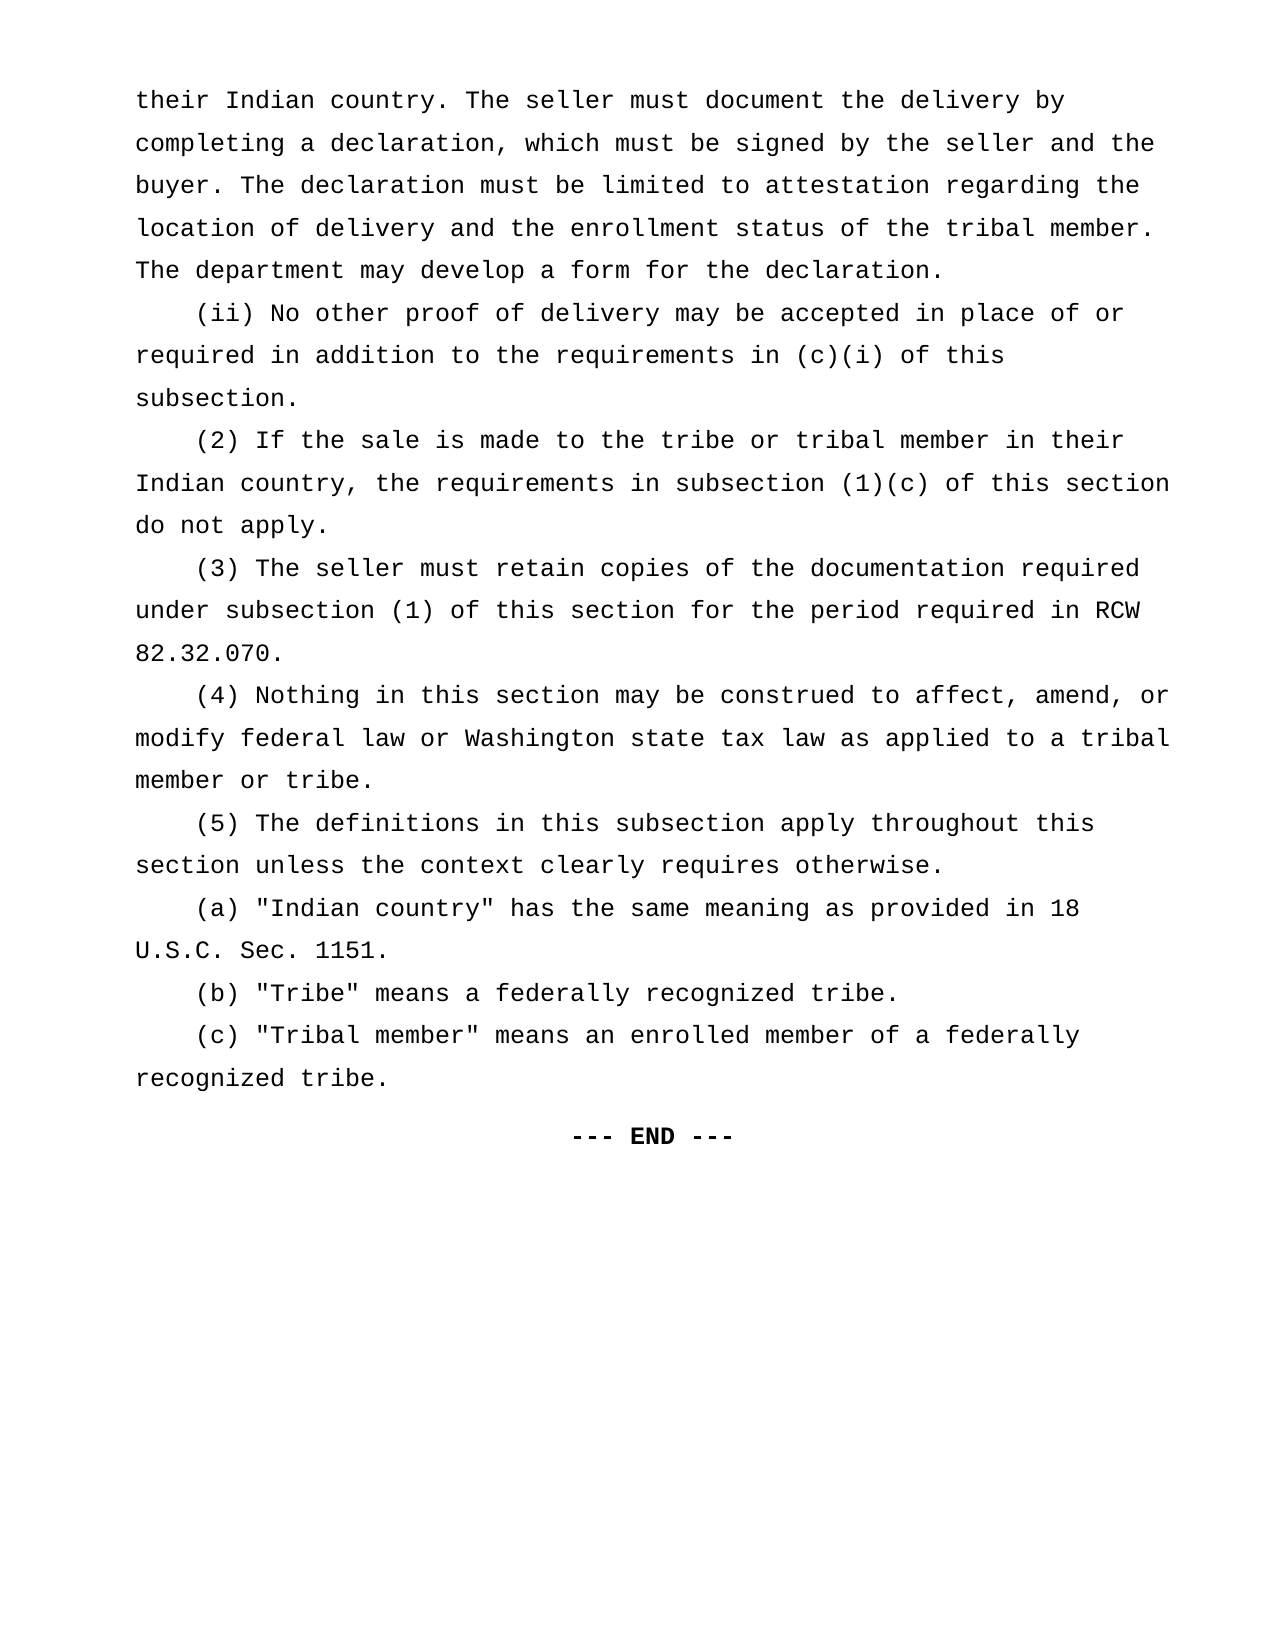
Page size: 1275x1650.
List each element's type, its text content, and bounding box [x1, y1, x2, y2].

text (2) If the sale is made to the tribe or tribal member in their Indian country, the requirements in subsection (1)(c) of this section do not apply. [135, 415, 1170, 542]
text (c) "Tribal member" means an enrolled member of a federally recognized tribe. [135, 1010, 1170, 1095]
text (5) The definitions in this subsection apply throughout this section unless the context clearly requires otherwise. [135, 797, 1170, 882]
text (a) "Indian country" has the same meaning as provided in 18 U.S.C. Sec. 1151. [135, 882, 1170, 967]
text (ii) No other proof of delivery may be accepted in place of or required in addition to the requirements in (c)(i) of this subsection. [135, 287, 1170, 415]
text (b) "Tribe" means a federally recognized tribe. [135, 967, 1170, 1010]
text (4) Nothing in this section may be construed to affect, amend, or modify federal law or Washington state tax law as applied to a tribal member or tribe. [135, 670, 1170, 797]
text (3) The seller must retain copies of the documentation required under subsection (1) of this section for the period required in RCW 82.32.070. [135, 542, 1170, 670]
text --- END --- [135, 1123, 1170, 1152]
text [135, 75, 1170, 287]
